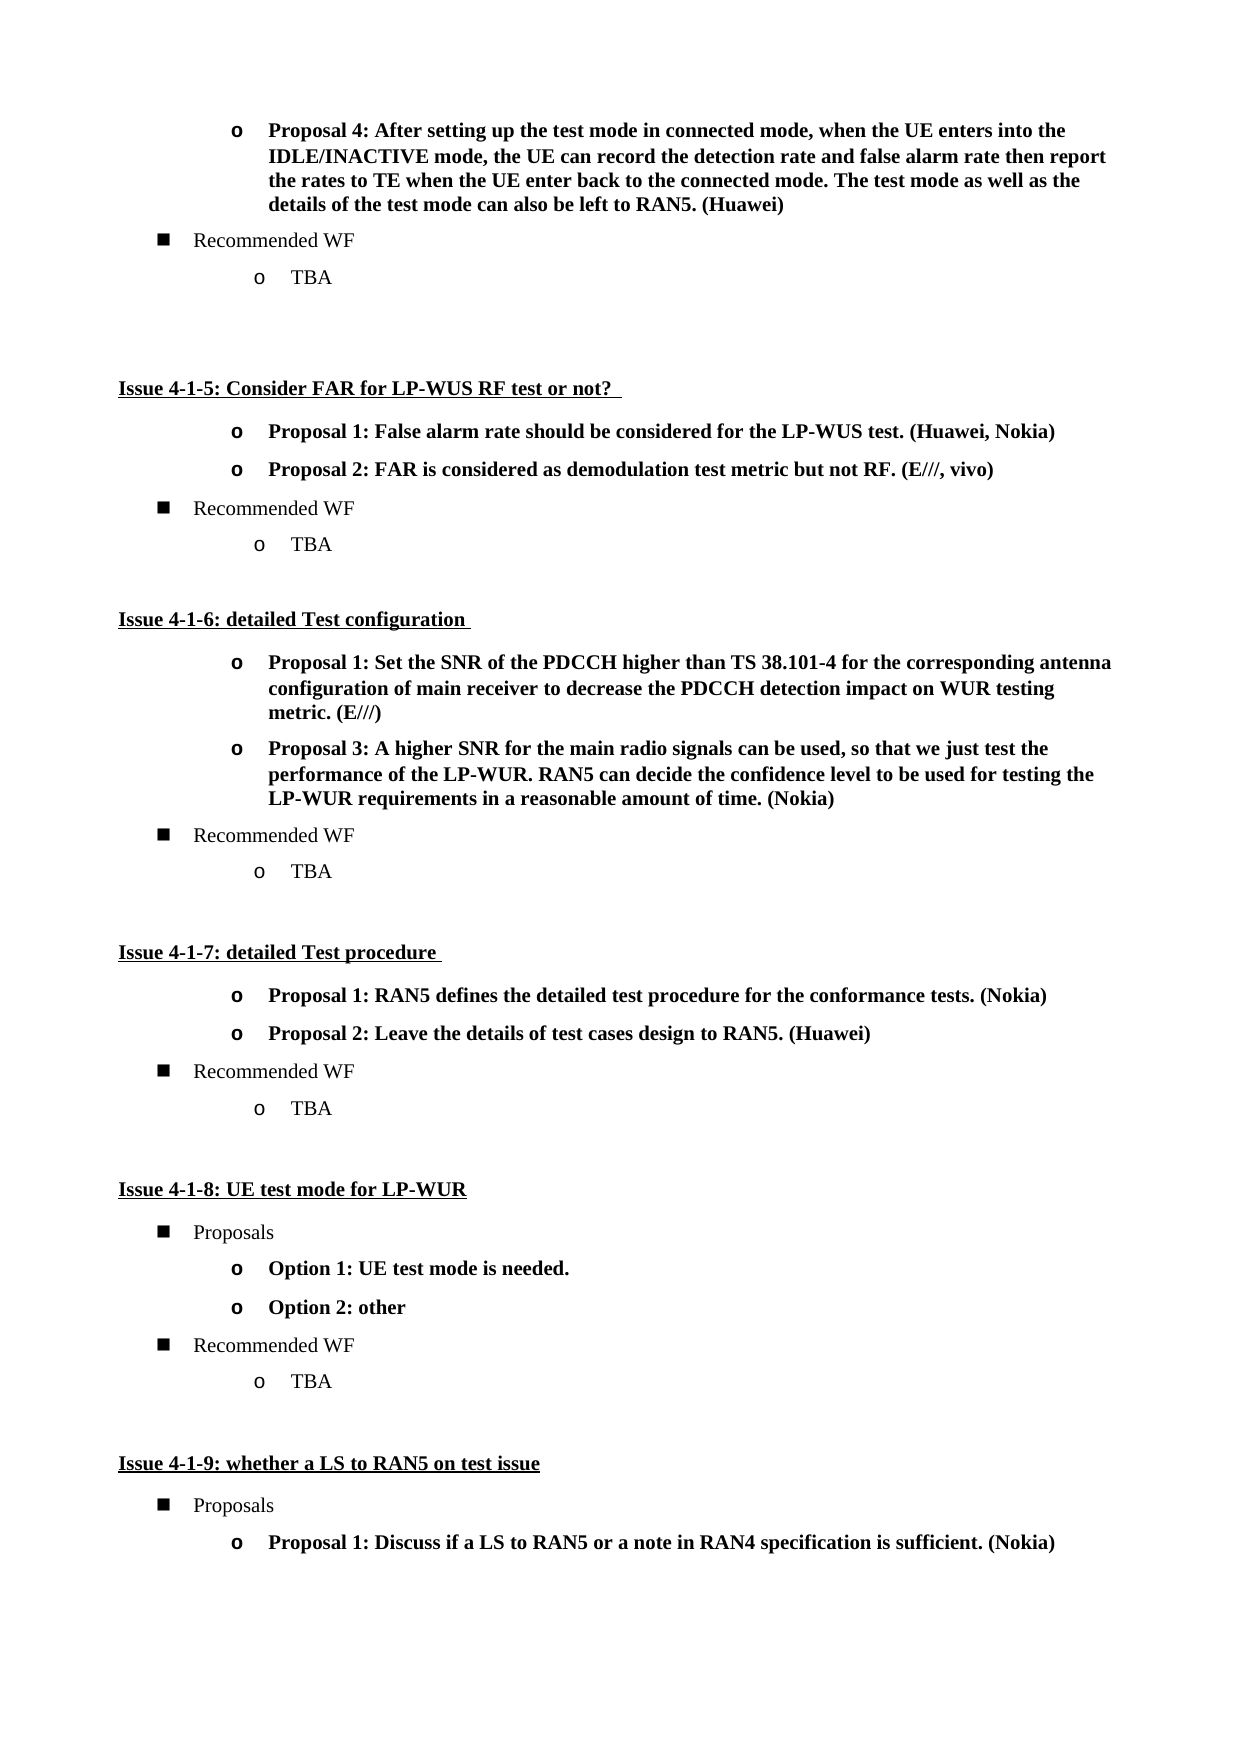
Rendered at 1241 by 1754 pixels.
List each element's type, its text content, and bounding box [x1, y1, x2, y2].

list Proposal 1: Set the SNR of the PDCCH higher than TS 38.101-4 for the corresponding antenna configuration of main receiver to decrease the PDCCH detection impact on WUR testing metric. (E///) [231, 650, 1122, 724]
list Proposal 2: Leave the details of test cases design to RAN5. (Huawei) [231, 1021, 1122, 1047]
list Recommended WF [156, 496, 1122, 520]
list Proposal 3: A higher SNR for the main radio signals can be used, so that we just test the performance of the LP-WUR. RAN5 can decide the confidence level to be used for testing the LP-WUR requirements in a reasonable amount of time. (Nokia) [231, 736, 1122, 810]
list Option 2: other [231, 1294, 1122, 1320]
text Issue 4-1-9: whether a LS to RAN5 on test issue [118, 1450, 1122, 1474]
list Proposal 1: Discuss if a LS to RAN5 or a note in RAN4 specification is sufficient. (Nokia) [231, 1530, 1122, 1556]
list Proposal 4: After setting up the test mode in connected mode, when the UE enters into the IDLE/INACTIVE mode, the UE can record the detection rate and false alarm rate then report the rates to TE when the UE enter back to the connected mode. The test mode as well as the details of the test mode can also be left to RAN5. (Huawei) [231, 118, 1122, 216]
list Proposal 2: FAR is considered as demodulation test metric but not RF. (E///, vivo) [231, 457, 1122, 483]
text Issue 4-1-6: detailed Test configuration [118, 607, 1122, 631]
list TBA [253, 532, 1122, 558]
list Recommended WF [156, 1333, 1122, 1357]
list TBA [253, 265, 1122, 291]
list Proposals [156, 1493, 1122, 1517]
list Proposal 1: False alarm rate should be considered for the LP-WUS test. (Huawei, Nokia) [231, 419, 1122, 445]
text Issue 4-1-8: UE test mode for LP-WUR [118, 1177, 1122, 1201]
text Issue 4-1-7: detailed Test procedure [118, 940, 1122, 964]
list Recommended WF [156, 822, 1122, 847]
list Recommended WF [156, 228, 1122, 252]
list TBA [253, 859, 1122, 885]
list Proposals [156, 1220, 1122, 1244]
list TBA [253, 1369, 1122, 1395]
list Recommended WF [156, 1059, 1122, 1083]
list Proposal 1: RAN5 defines the detailed test procedure for the conformance tests. (Nokia) [231, 983, 1122, 1009]
list Option 1: UE test mode is needed. [231, 1256, 1122, 1282]
text Issue 4-1-5: Consider FAR for LP-WUS RF test or not? [118, 376, 1122, 400]
list TBA [253, 1096, 1122, 1122]
